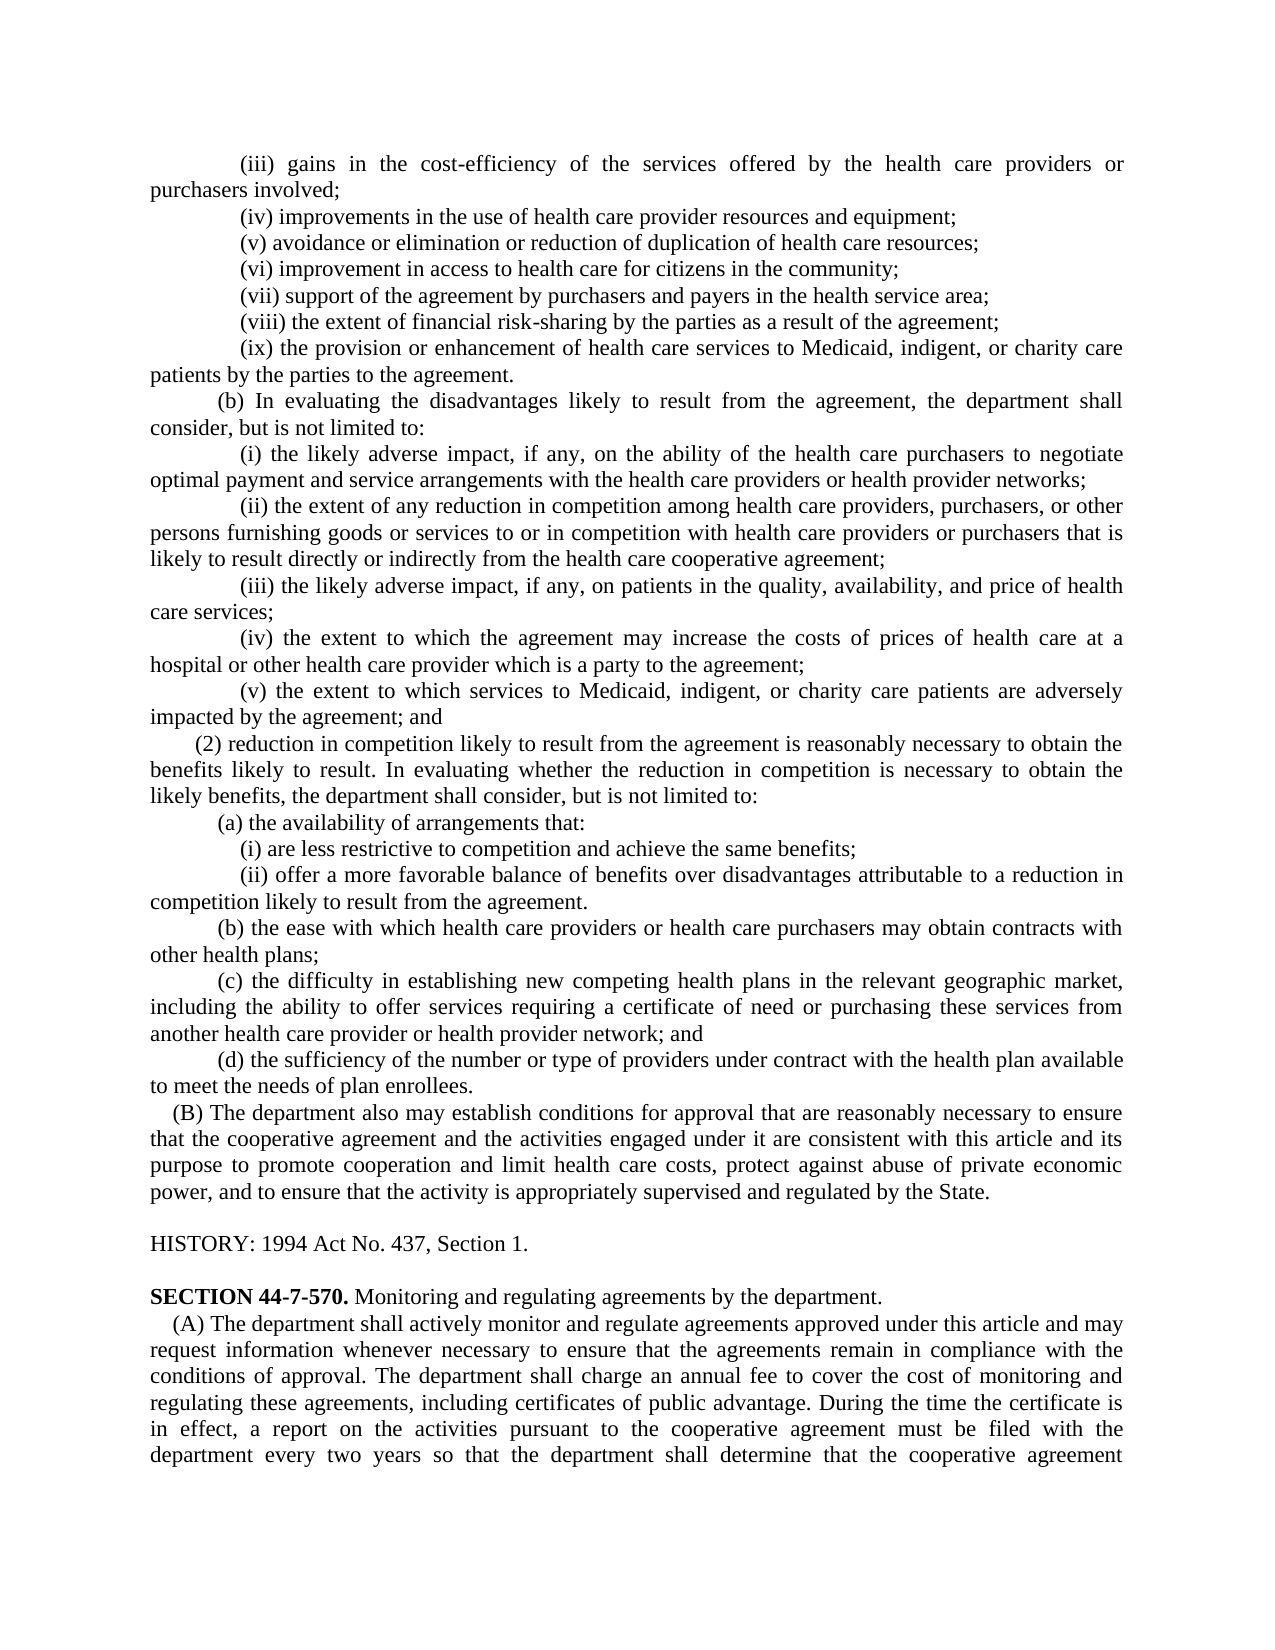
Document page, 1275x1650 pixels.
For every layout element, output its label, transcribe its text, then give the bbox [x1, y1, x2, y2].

text (ix) the provision or enhancement of health care services to Medicaid, indigent, or charity care patients by the parties to the agreement. [150, 334, 1125, 387]
text (b) the ease with which health care providers or health care purchasers may obtain contracts with other health plans; [150, 914, 1125, 967]
text (b) In evaluating the disadvantages likely to result from the agreement, the department shall consider, but is not limited to: [150, 387, 1125, 440]
text (2) reduction in competition likely to result from the agreement is reasonably necessary to obtain the benefits likely to result. In evaluating whether the reduction in competition is necessary to obtain the likely benefits, the department shall consider, but is not limited to: [150, 730, 1125, 809]
text (v) the extent to which services to Medicaid, indigent, or charity care patients are adversely impacted by the agreement; and [150, 677, 1125, 730]
text (i) the likely adverse impact, if any, on the ability of the health care purchasers to negotiate optimal payment and service arrangements with the health care providers or health provider networks; [150, 440, 1125, 493]
text (iii) gains in the cost-efficiency of the services offered by the health care providers or purchasers involved; [150, 150, 1125, 203]
text (vi) improvement in access to health care for citizens in the community; [150, 255, 1125, 282]
text (iii) the likely adverse impact, if any, on patients in the quality, availability, and price of health care services; [150, 572, 1125, 624]
text HISTORY: 1994 Act No. 437, Section 1. [150, 1231, 1125, 1257]
text (B) The department also may establish conditions for approval that are reasonably necessary to ensure that the cooperative agreement and the activities engaged under it are consistent with this article and its purpose to promote cooperation and limit health care costs, protect against abuse of private economic power, and to ensure that the activity is appropriately supervised and regulated by the State. [150, 1099, 1125, 1204]
text (i) are less restrictive to competition and achieve the same benefits; [150, 835, 1125, 862]
text (v) avoidance or elimination or reduction of duplication of health care resources; [150, 229, 1125, 255]
text (ii) the extent of any reduction in competition among health care providers, purchasers, or other persons furnishing goods or services to or in competition with health care providers or purchasers that is likely to result directly or indirectly from the health care cooperative agreement; [150, 493, 1125, 572]
text (ii) offer a more favorable balance of benefits over disadvantages attributable to a reduction in competition likely to result from the agreement. [150, 862, 1125, 914]
text (vii) support of the agreement by purchasers and payers in the health service area; [150, 282, 1125, 308]
text SECTION 44-7-570. Monitoring and regulating agreements by the department. [150, 1283, 1125, 1309]
text (a) the availability of arrangements that: [150, 809, 1125, 835]
text (iv) the extent to which the agreement may increase the costs of prices of health care at a hospital or other health care provider which is a party to the agreement; [150, 624, 1125, 677]
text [150, 1309, 1125, 1468]
text (iv) improvements in the use of health care provider resources and equipment; [150, 203, 1125, 229]
text (c) the difficulty in establishing new competing health plans in the relevant geographic market, including the ability to offer services requiring a certificate of need or purchasing these services from another health care provider or health provider network; and [150, 967, 1125, 1046]
text (d) the sufficiency of the number or type of providers under contract with the health plan available to meet the needs of plan enrollees. [150, 1046, 1125, 1099]
text (viii) the extent of financial risk-sharing by the parties as a result of the agreement; [150, 308, 1125, 334]
